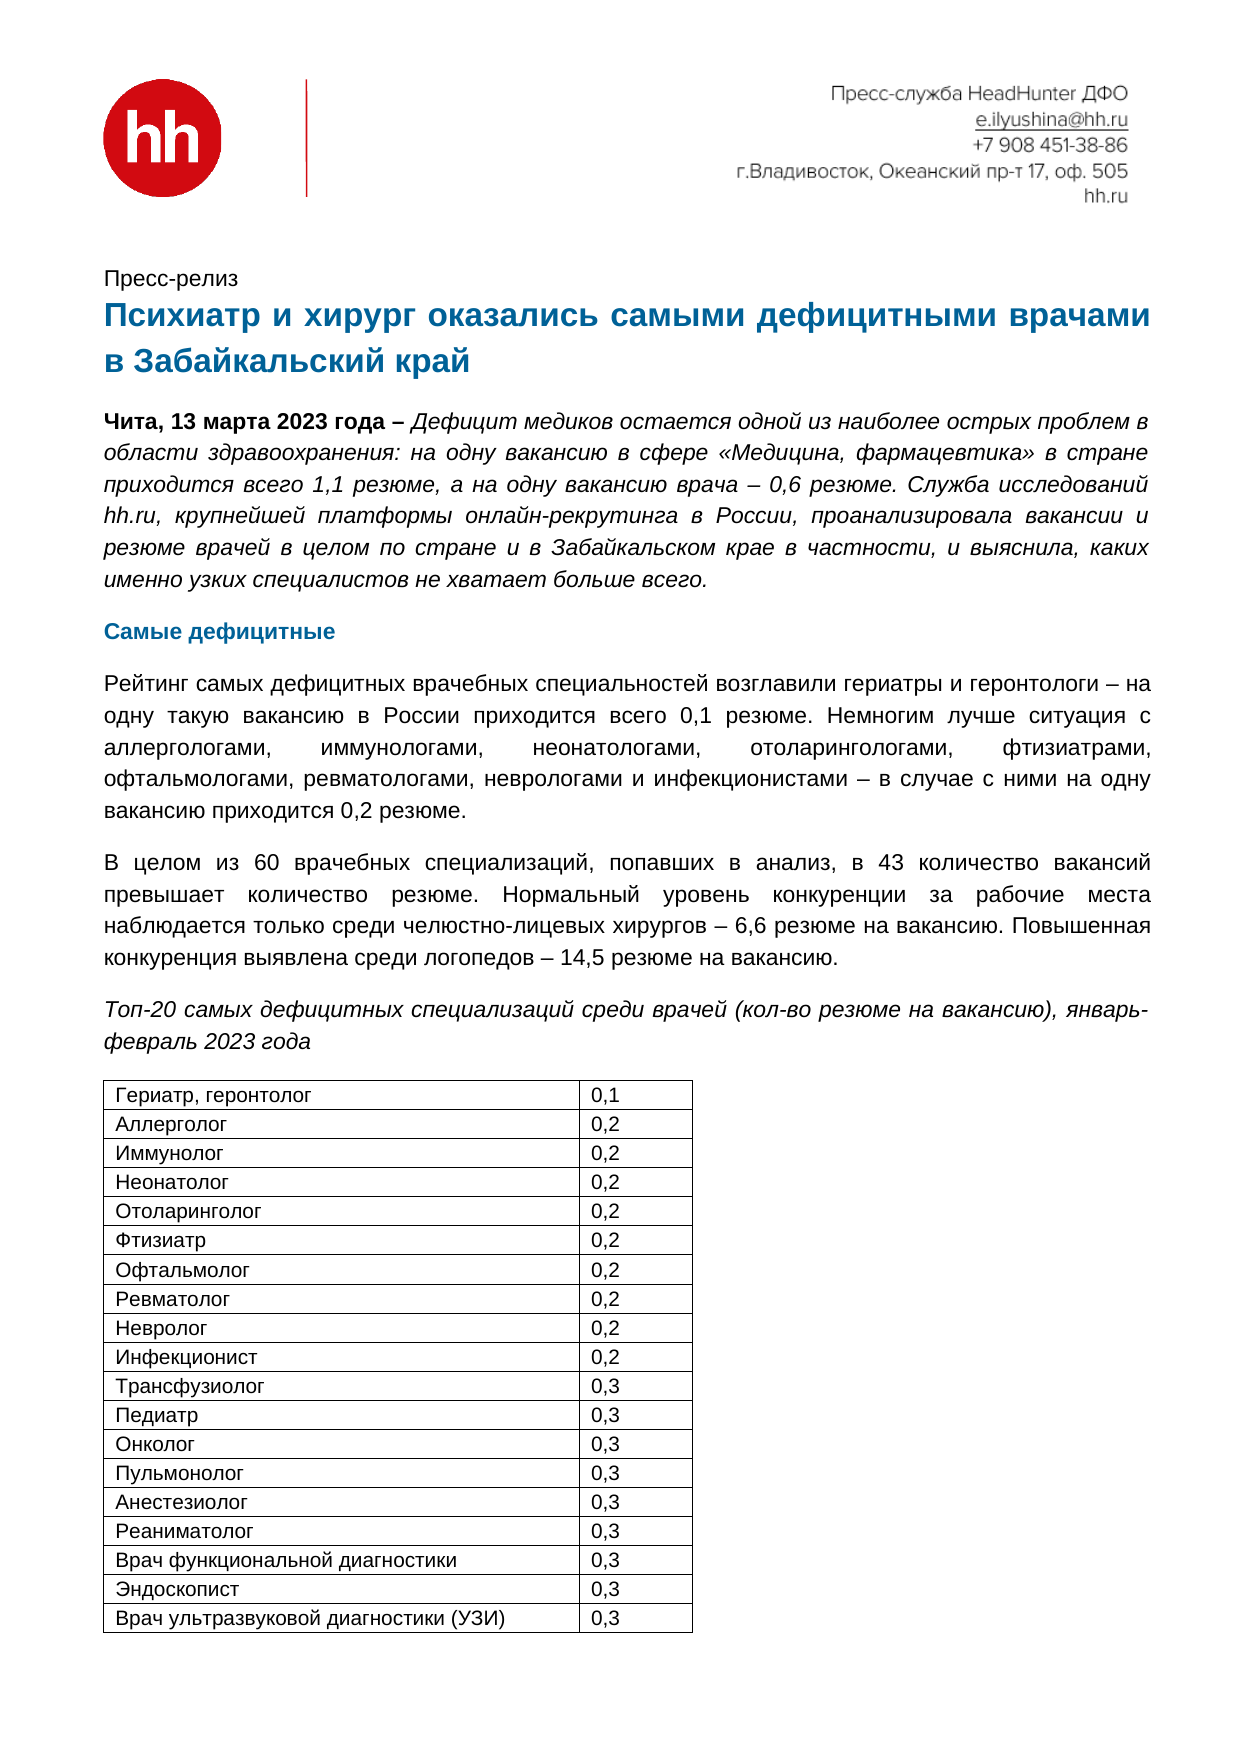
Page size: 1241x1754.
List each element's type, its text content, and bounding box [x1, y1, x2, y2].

table_cell Пульмонолог [104, 1459, 579, 1487]
table_cell 0,2 [580, 1139, 692, 1167]
text Рейтинг самых дефицитных врачебных специальностей возглавили гериатры и геронтологи – на одну такую вакансию в России приходится всего 0,1 резюме. Немногим лучше ситуация с аллергологами, иммунологами, неонатологами, отоларингологами, фтизиатрами, офтальмологами, ревматологами, неврологами и инфекционистами – в случае с ними на одну вакансию приходится 0,2 резюме. [103, 670, 1152, 823]
table_cell Аллерголог [104, 1110, 579, 1138]
text Чита, 13 марта 2023 года – Дефицит медиков остается одной из наиболее острых проблем в области здравоохранения: на одну вакансию в сфере «Медицина, фармацевтика» в стране приходится всего 1,1 резюме, а на одну вакансию врача – 0,6 резюме. Служба исследований hh.ru, крупнейшей платформы онлайн-рекрутинга в России, проанализировала вакансии и резюме врачей в целом по стране и в Забайкальском крае в частности, и выяснила, каких именно узких специалистов не хватает больше всего. [103, 408, 1152, 592]
table_cell 0,2 [580, 1197, 692, 1225]
text Пресс-релиз [103, 264, 1152, 291]
table_cell 0,3 [580, 1575, 692, 1603]
text Топ-20 самых дефицитных специализаций среди врачей (кол-во резюме на вакансию), январь-февраль 2023 года [103, 996, 1152, 1054]
text Психиатр и хирург оказались самыми дефицитными врачами в Забайкальский край [103, 295, 1152, 379]
table_header Гериатр, геронтолог [104, 1081, 579, 1109]
table_cell 0,2 [580, 1168, 692, 1196]
table_cell 0,3 [580, 1604, 692, 1632]
text Самые дефицитные [103, 618, 1152, 644]
table_cell Анестезиолог [104, 1488, 579, 1516]
table_cell 0,2 [580, 1314, 692, 1342]
table_cell Ревматолог [104, 1285, 579, 1312]
table_cell Трансфузиолог [104, 1372, 579, 1400]
table_cell 0,3 [580, 1488, 692, 1516]
table_cell Инфекционист [104, 1343, 579, 1371]
table_cell Врач ультразвуковой диагностики (УЗИ) [104, 1604, 579, 1632]
table_cell 0,2 [580, 1343, 692, 1371]
table_cell 0,2 [580, 1226, 692, 1254]
table_cell Невролог [104, 1314, 579, 1342]
table_header 0,1 [580, 1081, 692, 1109]
table_cell Онколог [104, 1430, 579, 1458]
text В целом из 60 врачебных специализаций, попавших в анализ, в 43 количество вакансий превышает количество резюме. Нормальный уровень конкуренции за рабочие места наблюдается только среди челюстно-лицевых хирургов – 6,6 резюме на вакансию. Повышенная конкуренция выявлена среди логопедов – 14,5 резюме на вакансию. [103, 849, 1152, 970]
table_cell 0,3 [580, 1401, 692, 1429]
table_cell Врач функциональной диагностики [104, 1546, 579, 1574]
table_cell Неонатолог [104, 1168, 579, 1196]
table_cell 0,3 [580, 1459, 692, 1487]
table_cell 0,3 [580, 1372, 692, 1400]
picture [103, 79, 222, 197]
table_cell Отоларинголог [104, 1197, 579, 1225]
picture [719, 73, 1152, 212]
table_cell Эндоскопист [104, 1575, 579, 1603]
table_cell 0,2 [580, 1110, 692, 1138]
table_cell Фтизиатр [104, 1226, 579, 1254]
table_cell 0,2 [580, 1255, 692, 1283]
table_cell 0,3 [580, 1517, 692, 1545]
table_cell 0,2 [580, 1285, 692, 1312]
table_cell Реаниматолог [104, 1517, 579, 1545]
table_cell Офтальмолог [104, 1255, 579, 1283]
table_cell 0,3 [580, 1546, 692, 1574]
table_cell 0,3 [580, 1430, 692, 1458]
table_cell Педиатр [104, 1401, 579, 1429]
table_cell Иммунолог [104, 1139, 579, 1167]
